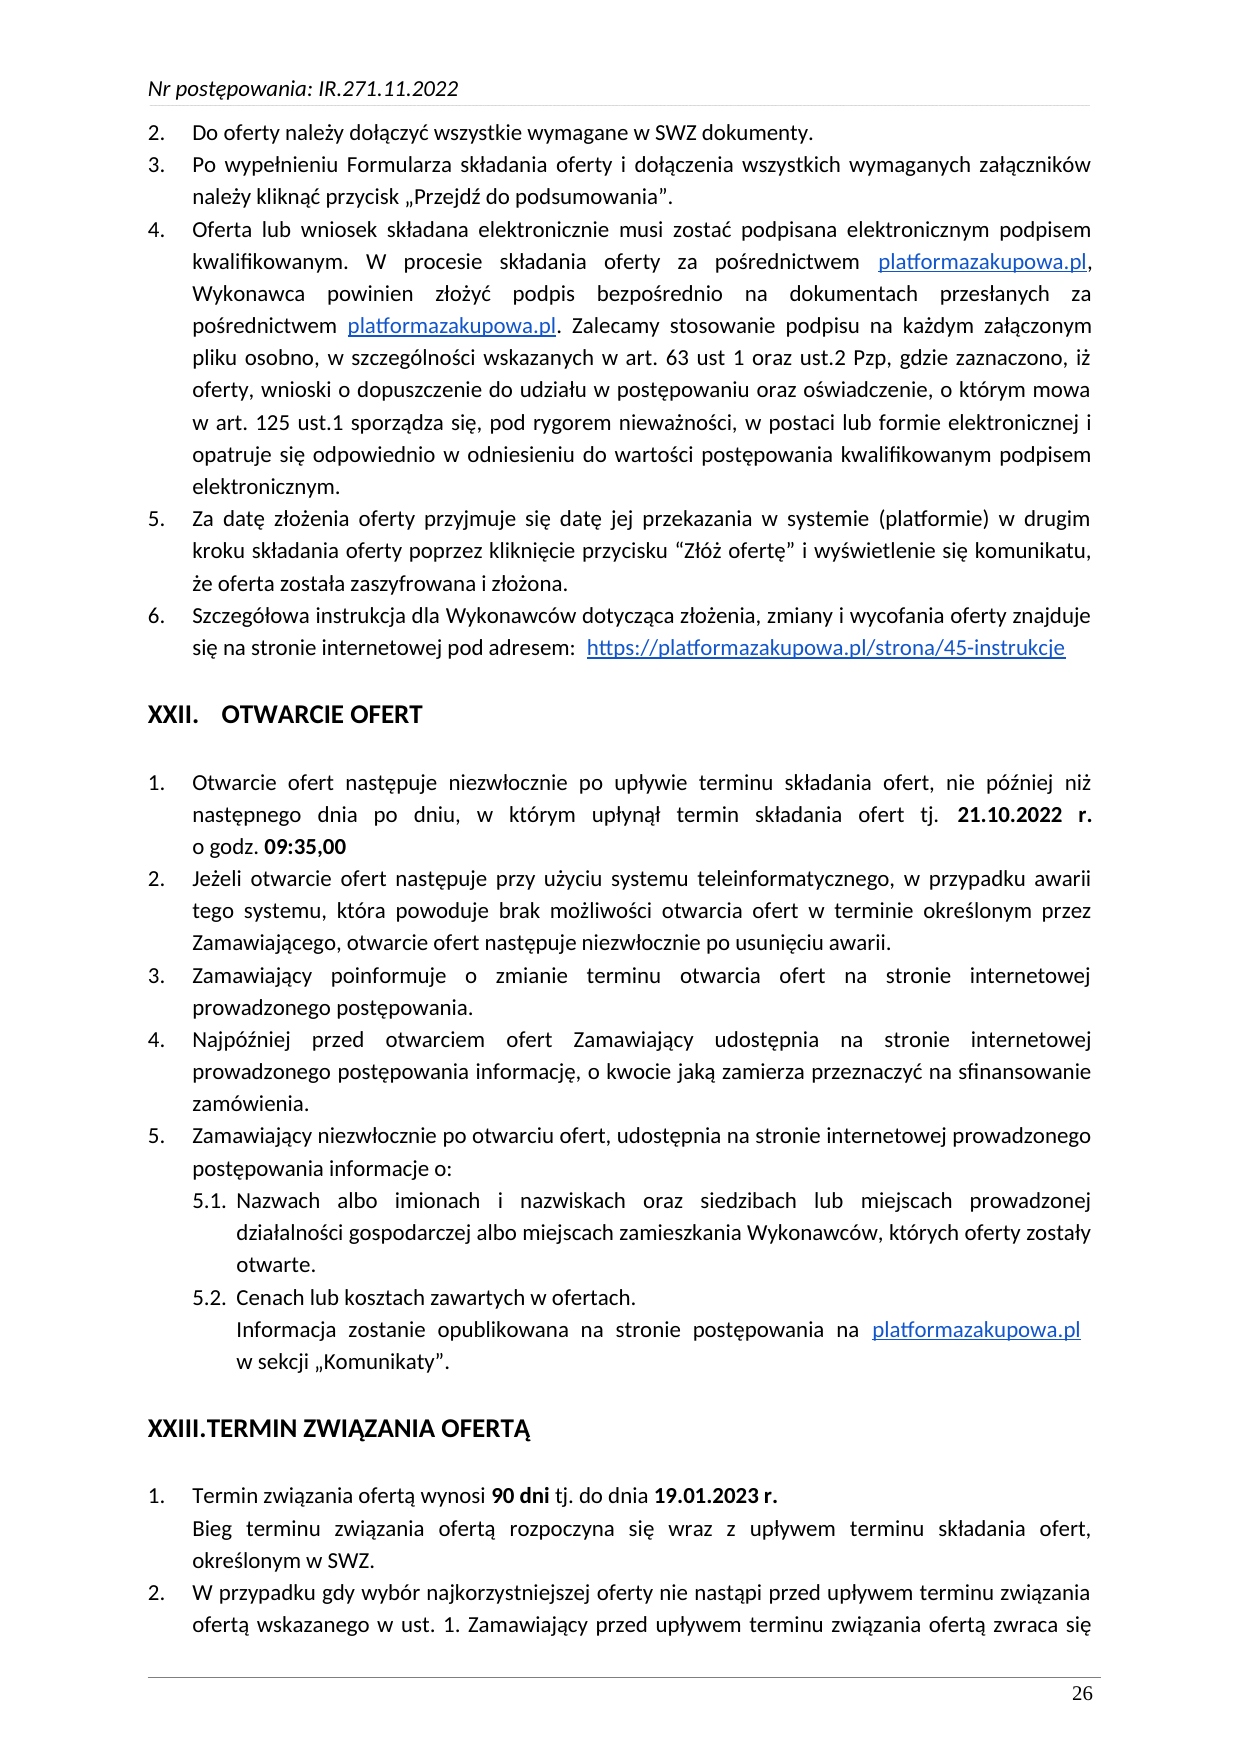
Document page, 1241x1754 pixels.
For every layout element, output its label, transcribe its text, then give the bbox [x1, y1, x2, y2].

list Termin związania ofertą wynosi 90 dni tj. do dnia 19.01.2023 r. [148, 1481, 1093, 1509]
text Informacja zostanie opublikowana na stronie postępowania na platformazakupowa.pl w sekcji „Komunikaty”. [236, 1315, 1093, 1375]
list Oferta lub wniosek składana elektronicznie musi zostać podpisana elektronicznym podpisem kwalifikowanym. W procesie składania oferty za pośrednictwem platformazakupowa.pl, Wykonawca powinien złożyć podpis bezpośrednio na dokumentach przesłanych za pośrednictwem platformazakupowa.pl. Zalecamy stosowanie podpisu na każdym załączonym pliku osobno, w szczególności wskazanych w art. 63 ust 1 oraz ust.2 Pzp, gdzie zaznaczono, iż oferty, wnioski o dopuszczenie do udziału w postępowaniu oraz oświadczenie, o którym mowa w art. 125 ust.1 sporządza się, pod rygorem nieważności, w postaci lub formie elektronicznej i opatruje się odpowiednio w odniesieniu do wartości postępowania kwalifikowanym podpisem elektronicznym. [148, 215, 1093, 500]
list Cenach lub kosztach zawartych w ofertach. [192, 1283, 1093, 1311]
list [148, 1578, 1093, 1638]
subtitle TERMIN ZWIĄZANIA OFERTĄ [148, 1411, 1093, 1444]
list Szczegółowa instrukcja dla Wykonawców dotycząca złożenia, zmiany i wycofania oferty znajduje się na stronie internetowej pod adresem: https://platformazakupowa.pl/strona/45-instrukcje [148, 601, 1093, 661]
list Otwarcie ofert następuje niezwłocznie po upływie terminu składania ofert, nie później niż następnego dnia po dniu, w którym upłynął termin składania ofert tj. 21.10.2022 r. o godz. 09:35,00 [148, 768, 1093, 860]
list Nazwach albo imionach i nazwiskach oraz siedzibach lub miejscach prowadzonej działalności gospodarczej albo miejscach zamieszkania Wykonawców, których oferty zostały otwarte. [192, 1186, 1093, 1278]
list Zamawiający poinformuje o zmianie terminu otwarcia ofert na stronie internetowej prowadzonego postępowania. [148, 961, 1093, 1021]
text Bieg terminu związania ofertą rozpoczyna się wraz z upływem terminu składania ofert, określonym w SWZ. [192, 1514, 1093, 1574]
subtitle OTWARCIE OFERT [148, 697, 1093, 731]
list Po wypełnieniu Formularza składania oferty i dołączenia wszystkich wymaganych załączników należy kliknąć przycisk „Przejdź do podsumowania”. [148, 150, 1093, 211]
list Jeżeli otwarcie ofert następuje przy użyciu systemu teleinformatycznego, w przypadku awarii tego systemu, która powoduje brak możliwości otwarcia ofert w terminie określonym przez Zamawiającego, otwarcie ofert następuje niezwłocznie po usunięciu awarii. [148, 864, 1093, 957]
list Do oferty należy dołączyć wszystkie wymagane w SWZ dokumenty. [148, 118, 1093, 146]
list Zamawiający niezwłocznie po otwarciu ofert, udostępnia na stronie internetowej prowadzonego postępowania informacje o: [148, 1122, 1093, 1182]
list Za datę złożenia oferty przyjmuje się datę jej przekazania w systemie (platformie) w drugim kroku składania oferty poprzez kliknięcie przycisku “Złóż ofertę” i wyświetlenie się komunikatu, że oferta została zaszyfrowana i złożona. [148, 504, 1093, 597]
list Najpóźniej przed otwarciem ofert Zamawiający udostępnia na stronie internetowej prowadzonego postępowania informację, o kwocie jaką zamierza przeznaczyć na sfinansowanie zamówienia. [148, 1025, 1093, 1117]
